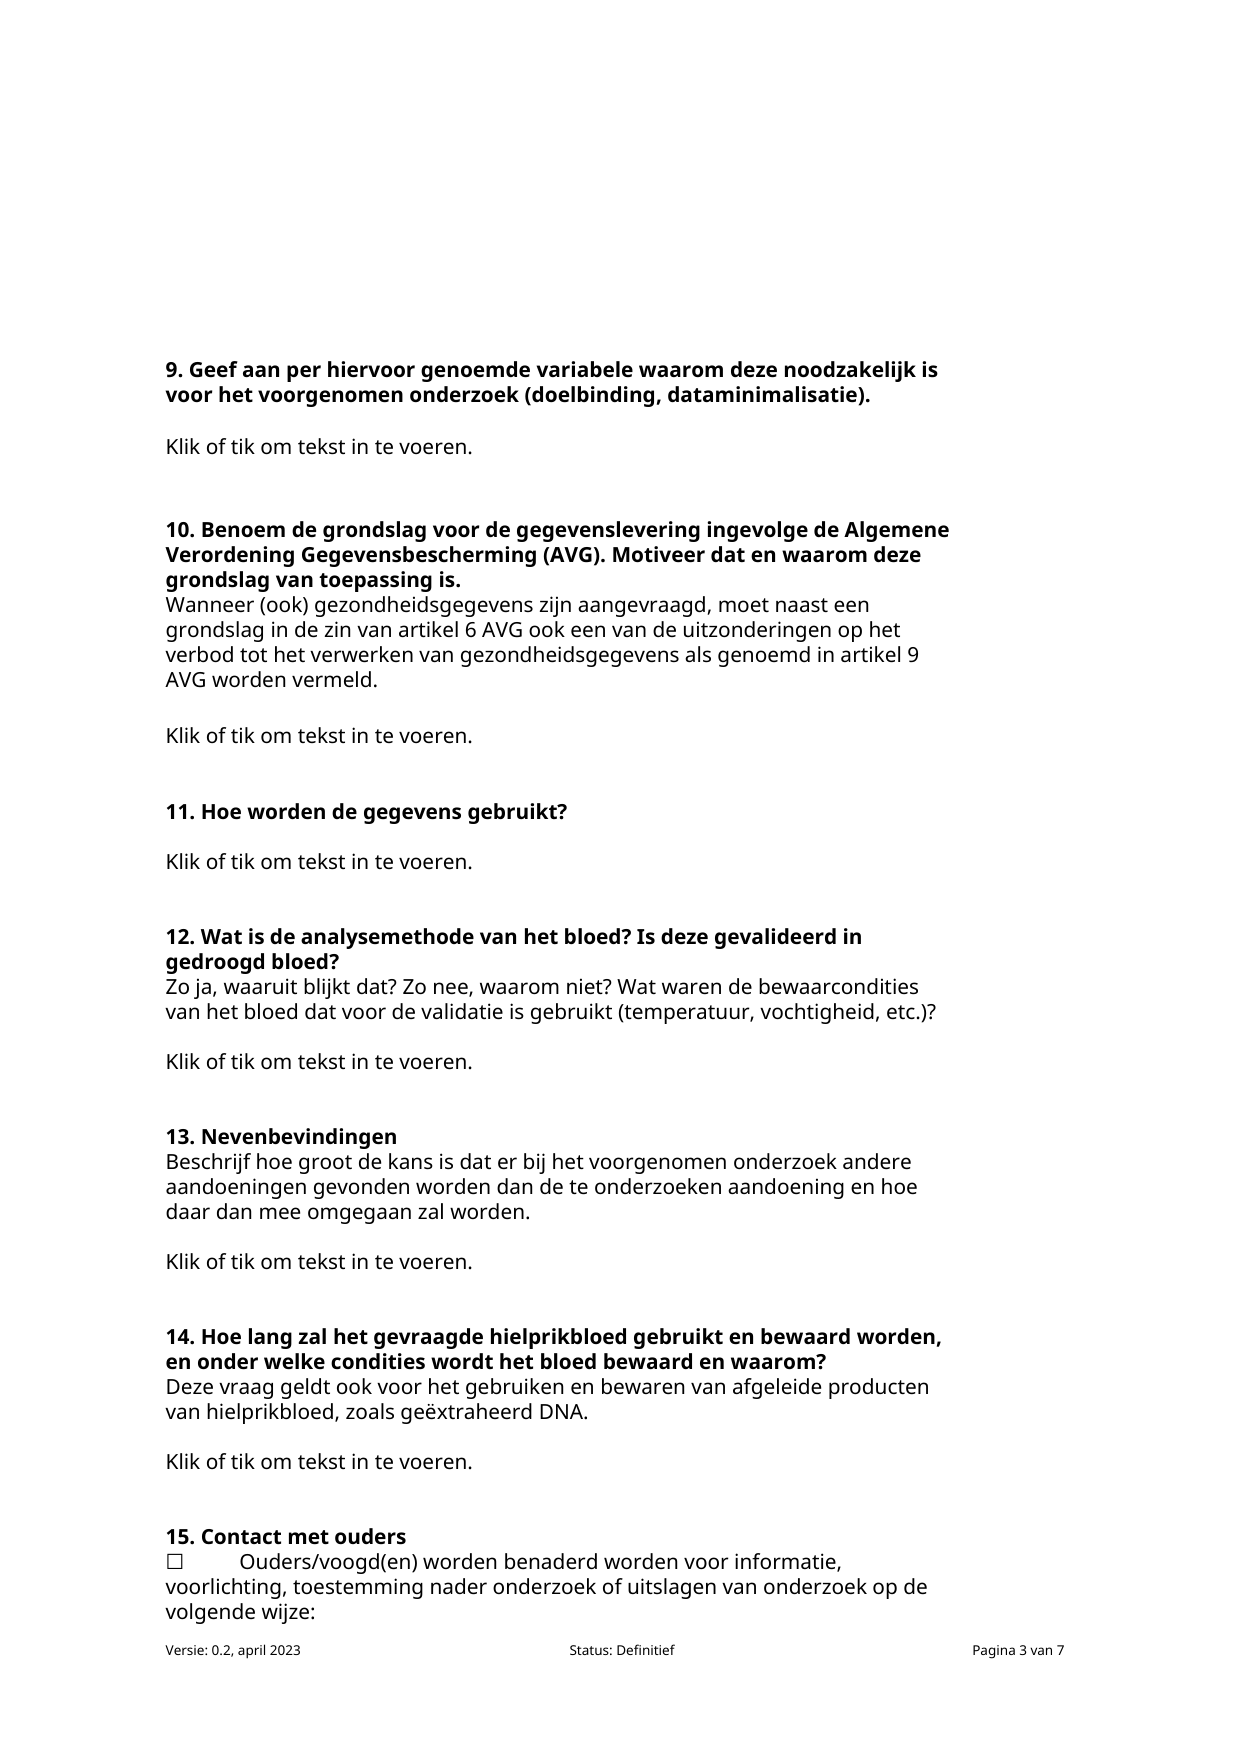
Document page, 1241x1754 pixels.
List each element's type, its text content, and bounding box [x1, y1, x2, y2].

text Wanneer (ook) gezondheidsgegevens zijn aangevraagd, moet naast een grondslag in de zin van artikel 6 AVG ook een van de uitzonderingen op het verbod tot het verwerken van gezondheidsgegevens als genoemd in artikel 9 AVG worden vermeld. [165, 592, 951, 692]
text 10. Benoem de grondslag voor de gegevenslevering ingevolge de Algemene Verordening Gegevensbescherming (AVG). Motiveer dat en waarom deze grondslag van toepassing is. [165, 517, 951, 592]
text Beschrijf hoe groot de kans is dat er bij het voorgenomen onderzoek andere aandoeningen gevonden worden dan de te onderzoeken aandoening en hoe daar dan mee omgegaan zal worden. [165, 1149, 951, 1224]
text 11. Hoe worden de gegevens gebruikt? [165, 799, 951, 824]
text 12. Wat is de analysemethode van het bloed? Is deze gevalideerd in gedroogd bloed? [165, 924, 951, 974]
text Deze vraag geldt ook voor het gebruiken en bewaren van afgeleide producten van hielprikbloed, zoals geëxtraheerd DNA. [165, 1374, 951, 1424]
text 15. Contact met ouders [165, 1524, 951, 1549]
text Ouders/voogd(en) worden benaderd worden voor informatie, voorlichting, toestemming nader onderzoek of uitslagen van onderzoek op de volgende wijze: [165, 1549, 951, 1624]
text 13. Nevenbevindingen [165, 1124, 951, 1149]
text Zo ja, waaruit blijkt dat? Zo nee, waarom niet? Wat waren de bewaarcondities van het bloed dat voor de validatie is gebruikt (temperatuur, vochtigheid, etc.)? [165, 974, 951, 1024]
text 9. Geef aan per hiervoor genoemde variabele waarom deze noodzakelijk is voor het voorgenomen onderzoek (doelbinding, dataminimalisatie). [165, 357, 951, 407]
text 14. Hoe lang zal het gevraagde hielprikbloed gebruikt en bewaard worden, en onder welke condities wordt het bloed bewaard en waarom? [165, 1324, 951, 1374]
